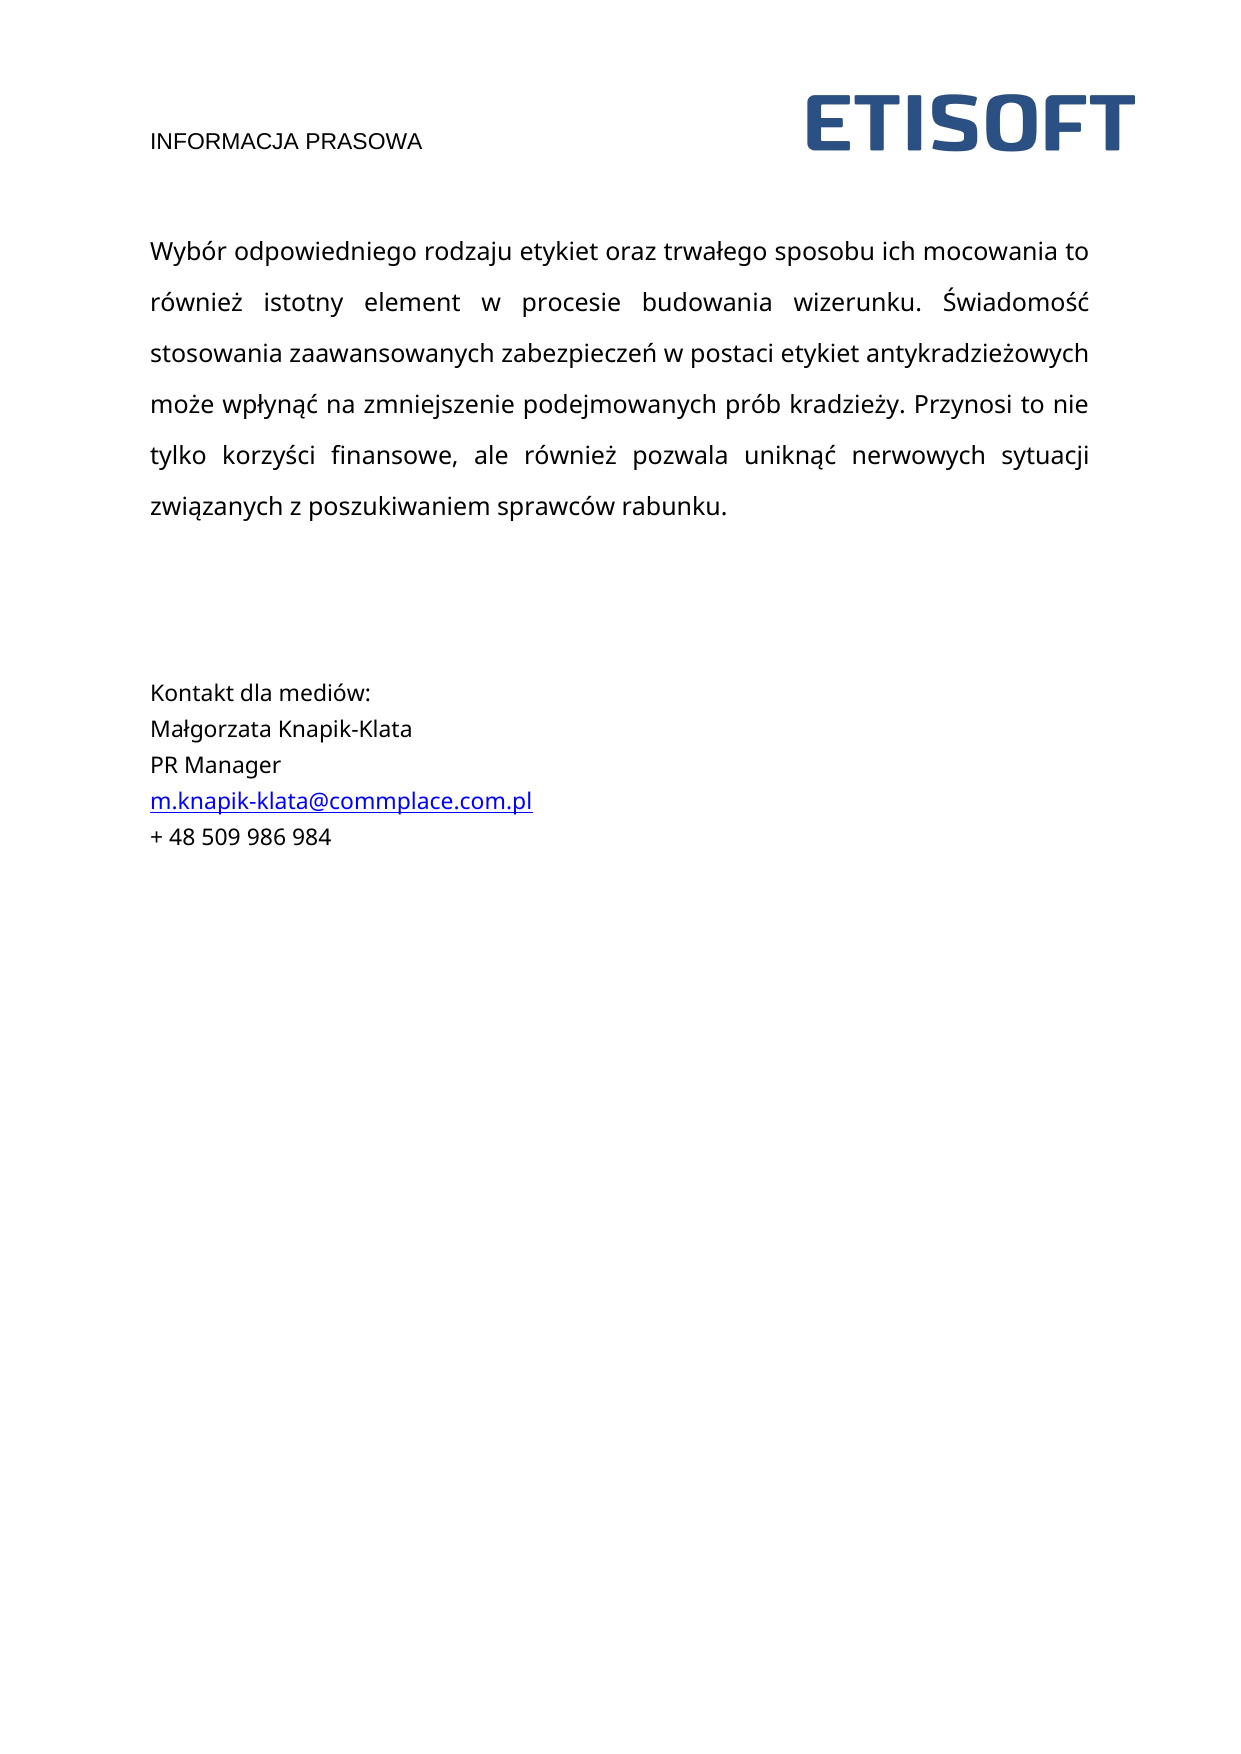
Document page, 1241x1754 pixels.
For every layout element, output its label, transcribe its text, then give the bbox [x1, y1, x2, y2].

picture [792, 79, 1143, 167]
text Wybór odpowiedniego rodzaju etykiet oraz trwałego sposobu ich mocowania to również istotny element w procesie budowania wizerunku. Świadomość stosowania zaawansowanych zabezpieczeń w postaci etykiet antykradzieżowych może wpłynąć na zmniejszenie podejmowanych prób kradzieży. Przynosi to nie tylko korzyści finansowe, ale również pozwala uniknąć nerwowych sytuacji związanych z poszukiwaniem sprawców rabunku. [150, 233, 1090, 522]
text PR Manager [150, 749, 1090, 781]
text Kontakt dla mediów: [150, 677, 1090, 709]
text Małgorzata Knapik-Klata [150, 713, 1090, 744]
text m.knapik-klata@commplace.com.pl [150, 785, 1090, 816]
text + 48 509 986 984 [150, 821, 1090, 852]
